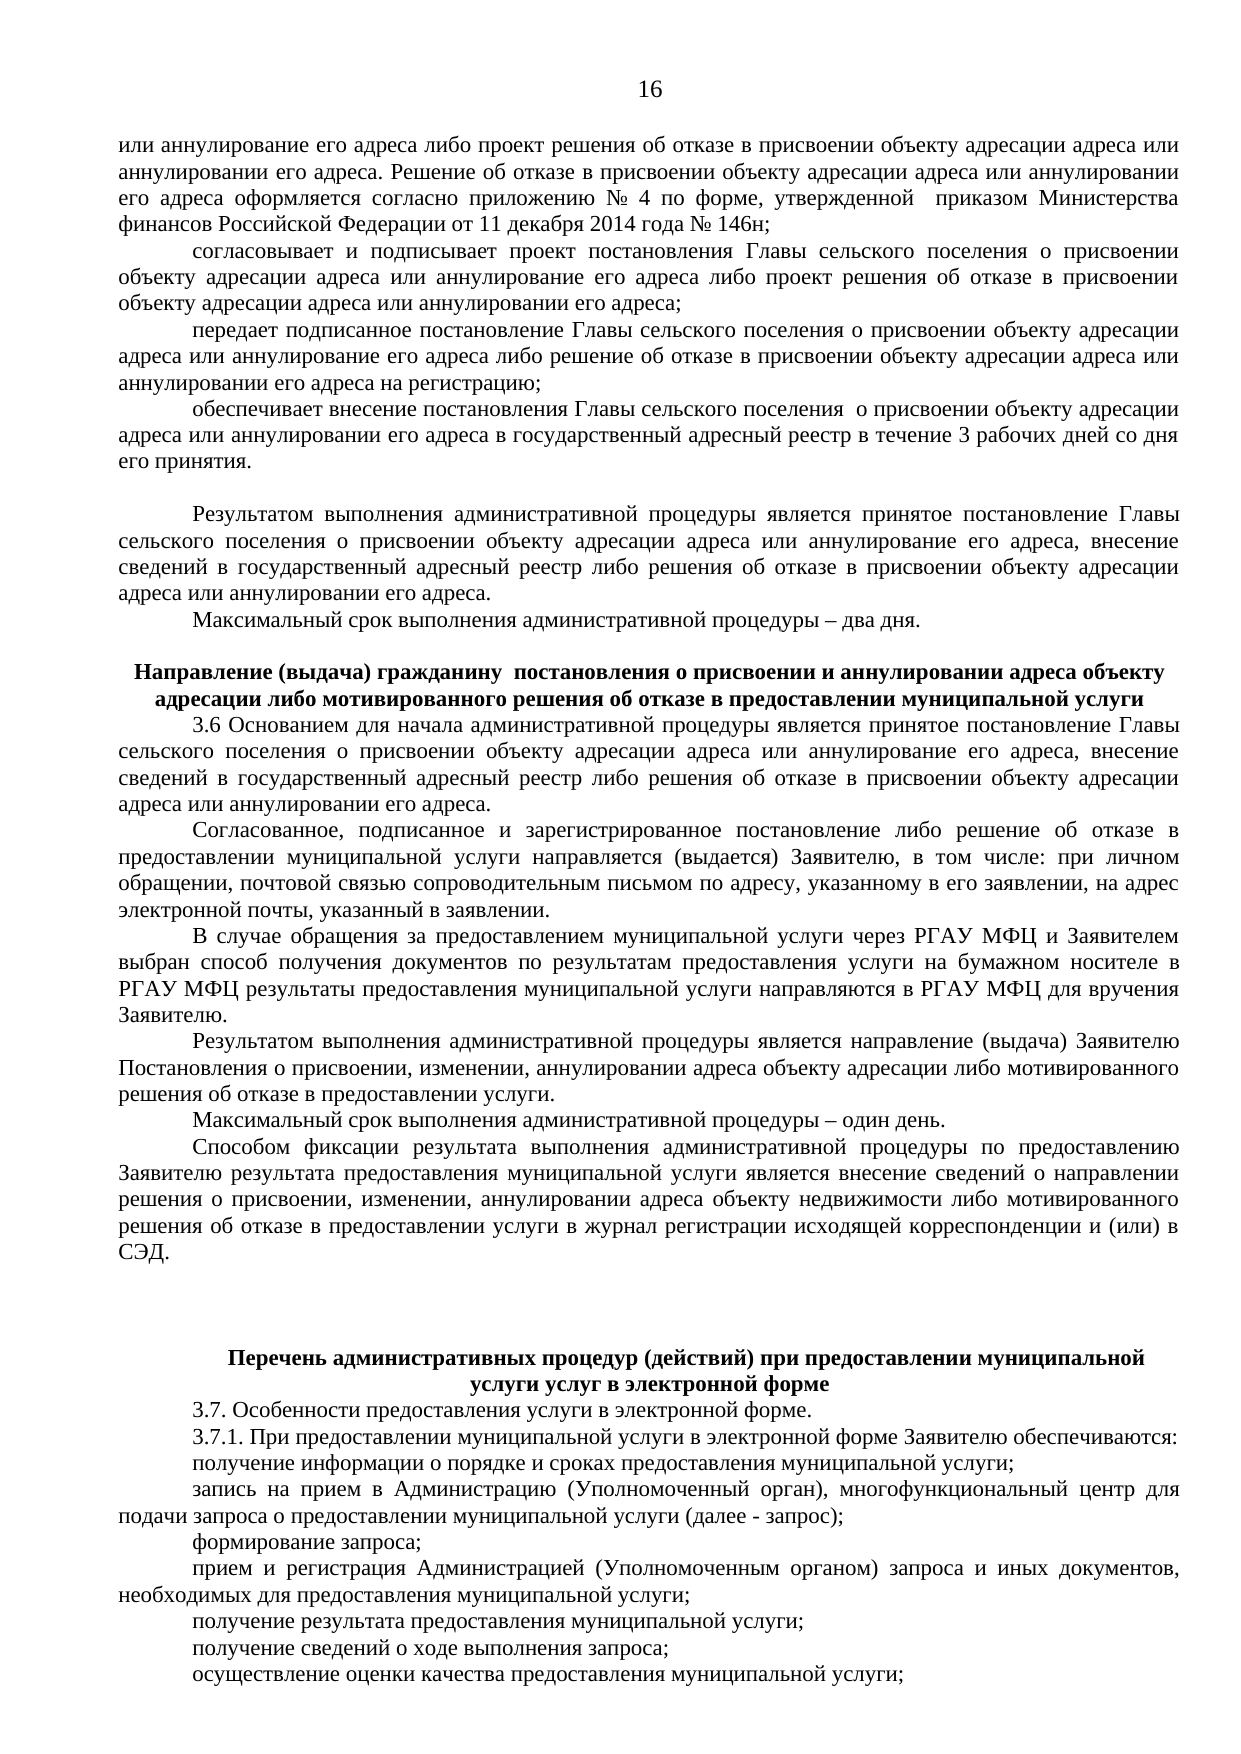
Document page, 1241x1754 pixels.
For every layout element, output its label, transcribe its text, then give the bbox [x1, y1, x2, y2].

text В случае обращения за предоставлением муниципальной услуги через РГАУ МФЦ и Заявителем выбран способ получения документов по результатам предоставления услуги на бумажном носителе в РГАУ МФЦ результаты предоставления муниципальной услуги направляются в РГАУ МФЦ для вручения Заявителю. [118, 922, 1181, 1027]
text Перечень административных процедур (действий) при предоставлении муниципальной услуги услуг в электронной форме [118, 1344, 1181, 1396]
text осуществление оценки качества предоставления муниципальной услуги; [118, 1660, 1181, 1686]
text 3.7.1. При предоставлении муниципальной услуги в электронной форме Заявителю обеспечиваются: [118, 1423, 1181, 1449]
text обеспечивает внесение постановления Главы сельского поселения о присвоении объекту адресации адреса или аннулировании его адреса в государственный адресный реестр в течение 3 рабочих дней со дня его принятия. [118, 395, 1181, 474]
text Результатом выполнения административной процедуры является направление (выдача) Заявителю Постановления о присвоении, изменении, аннулировании адреса объекту адресации либо мотивированного решения об отказе в предоставлении услуги. [118, 1027, 1181, 1106]
text 3.6 Основанием для начала административной процедуры является принятое постановление Главы сельского поселения о присвоении объекту адресации адреса или аннулирование его адреса, внесение сведений в государственный адресный реестр либо решения об отказе в присвоении объекту адресации адреса или аннулировании его адреса. [118, 711, 1181, 817]
text запись на прием в Администрацию (Уполномоченный орган), многофункциональный центр для подачи запроса о предоставлении муниципальной услуги (далее - запрос); [118, 1475, 1181, 1528]
text Максимальный срок выполнения административной процедуры – два дня. [118, 606, 1181, 632]
text прием и регистрация Администрацией (Уполномоченным органом) запроса и иных документов, необходимых для предоставления муниципальной услуги; [118, 1554, 1181, 1607]
text согласовывает и подписывает проект постановления Главы сельского поселения о присвоении объекту адресации адреса или аннулирование его адреса либо проект решения об отказе в присвоении объекту адресации адреса или аннулировании его адреса; [118, 237, 1181, 316]
text Результатом выполнения административной процедуры является принятое постановление Главы сельского поселения о присвоении объекту адресации адреса или аннулирование его адреса, внесение сведений в государственный адресный реестр либо решения об отказе в присвоении объекту адресации адреса или аннулировании его адреса. [118, 500, 1181, 606]
text Согласованное, подписанное и зарегистрированное постановление либо решение об отказе в предоставлении муниципальной услуги направляется (выдается) Заявителю, в том числе: при личном обращении, почтовой связью сопроводительным письмом по адресу, указанному в его заявлении, на адрес электронной почты, указанный в заявлении. [118, 817, 1181, 922]
text Способом фиксации результата выполнения административной процедуры по предоставлению Заявителю результата предоставления муниципальной услуги является внесение сведений о направлении решения о присвоении, изменении, аннулировании адреса объекту недвижимости либо мотивированного решения об отказе в предоставлении услуги в журнал регистрации исходящей корреспонденции и (или) в СЭД. [118, 1133, 1181, 1264]
text формирование запроса; [118, 1528, 1181, 1554]
text Направление (выдача) гражданину постановления о присвоении и аннулировании адреса объекту адресации либо мотивированного решения об отказе в предоставлении муниципальной услуги [118, 658, 1181, 711]
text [118, 131, 1181, 237]
text получение сведений о ходе выполнения запроса; [118, 1633, 1181, 1660]
text Максимальный срок выполнения административной процедуры – один день. [118, 1106, 1181, 1133]
text передает подписанное постановление Главы сельского поселения о присвоении объекту адресации адреса или аннулирование его адреса либо решение об отказе в присвоении объекту адресации адреса или аннулировании его адреса на регистрацию; [118, 316, 1181, 395]
text получение результата предоставления муниципальной услуги; [118, 1607, 1181, 1633]
text 3.7. Особенности предоставления услуги в электронной форме. [118, 1396, 1181, 1423]
text получение информации о порядке и сроках предоставления муниципальной услуги; [118, 1449, 1181, 1475]
